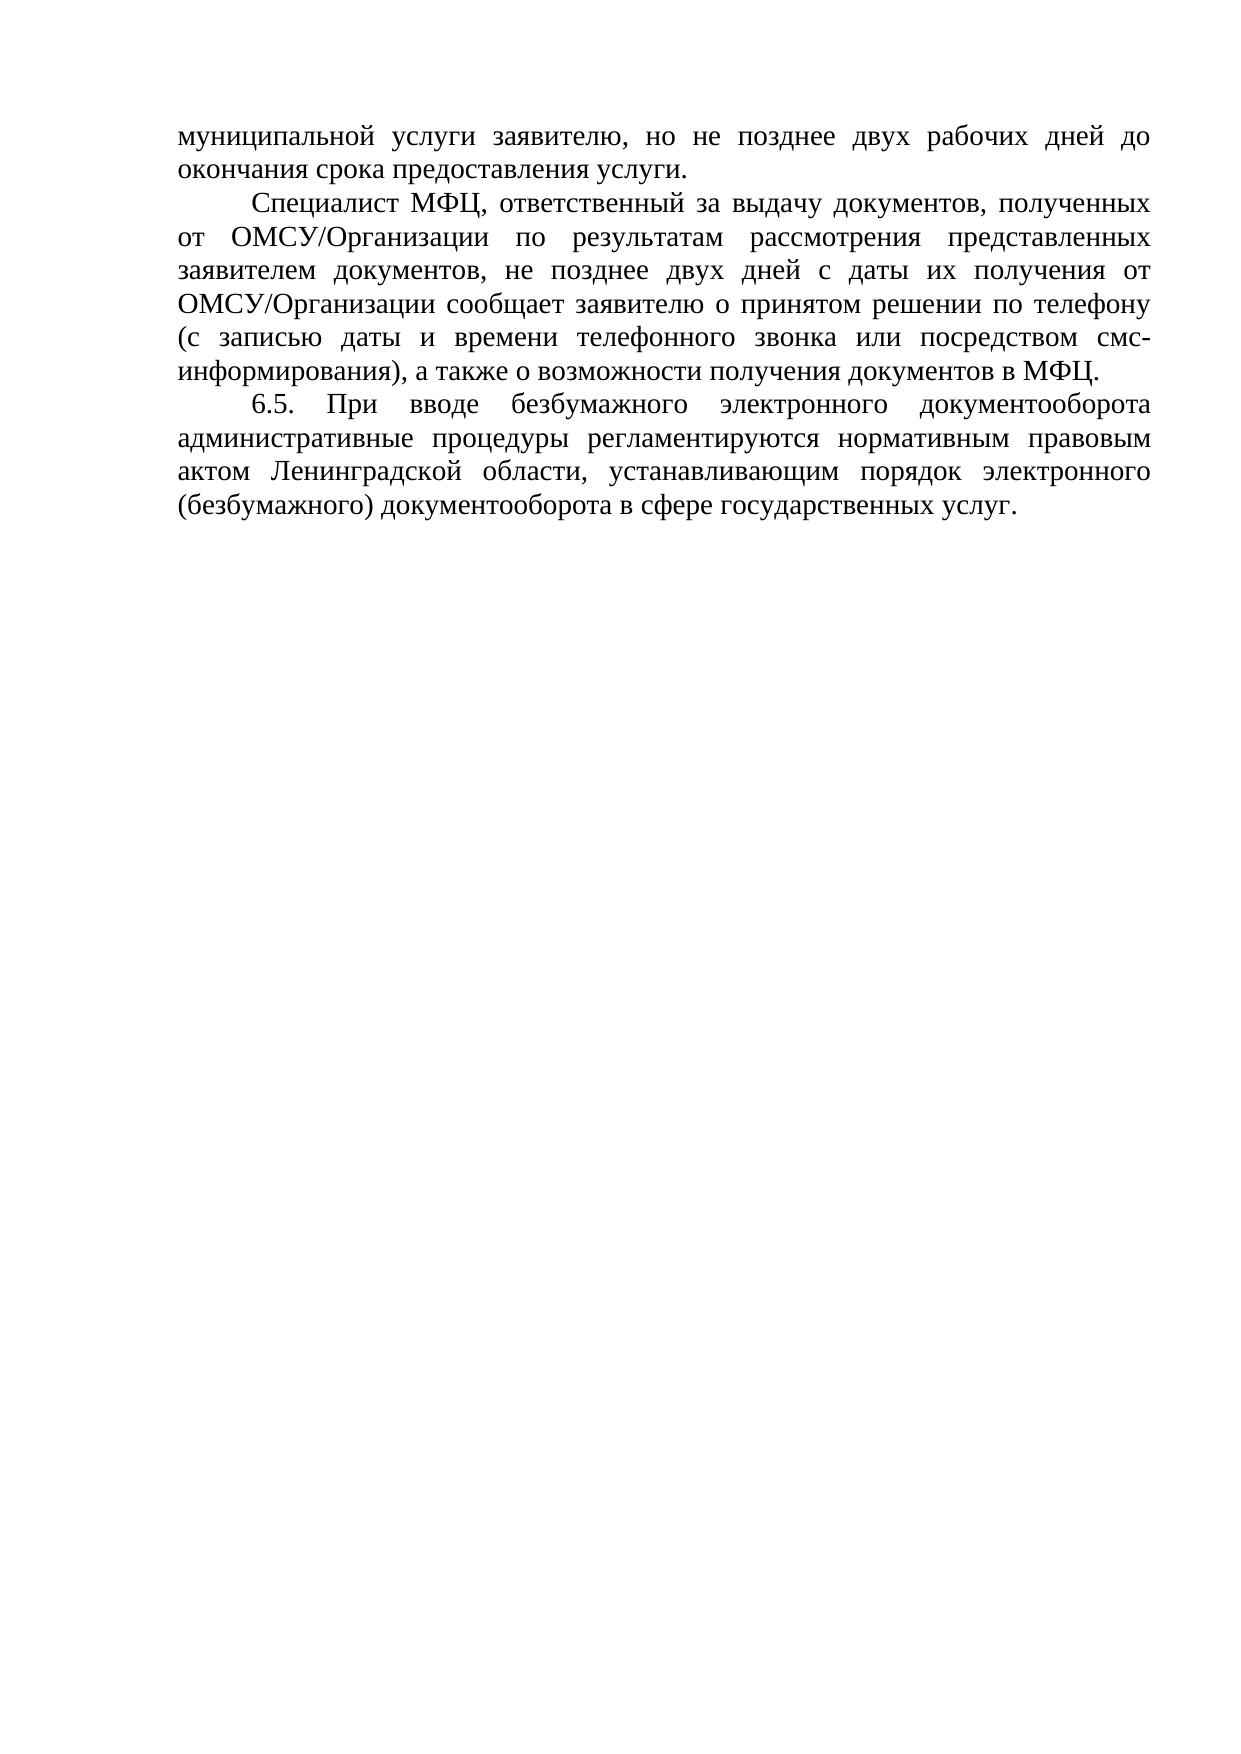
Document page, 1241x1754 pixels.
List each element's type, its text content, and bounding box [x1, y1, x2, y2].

text 6.5. При вводе безбумажного электронного документооборота административные процедуры регламентируются нормативным правовым актом Ленинградской области, устанавливающим порядок электронного (безбумажного) документооборота в сфере государственных услуг. [177, 386, 1152, 521]
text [177, 118, 1152, 185]
text Специалист МФЦ, ответственный за выдачу документов, полученных от ОМСУ/Организации по результатам рассмотрения представленных заявителем документов, не позднее двух дней с даты их получения от ОМСУ/Организации сообщает заявителю о принятом решении по телефону (с записью даты и времени телефонного звонка или посредством смс-информирования), а также о возможности получения документов в МФЦ. [177, 185, 1152, 386]
